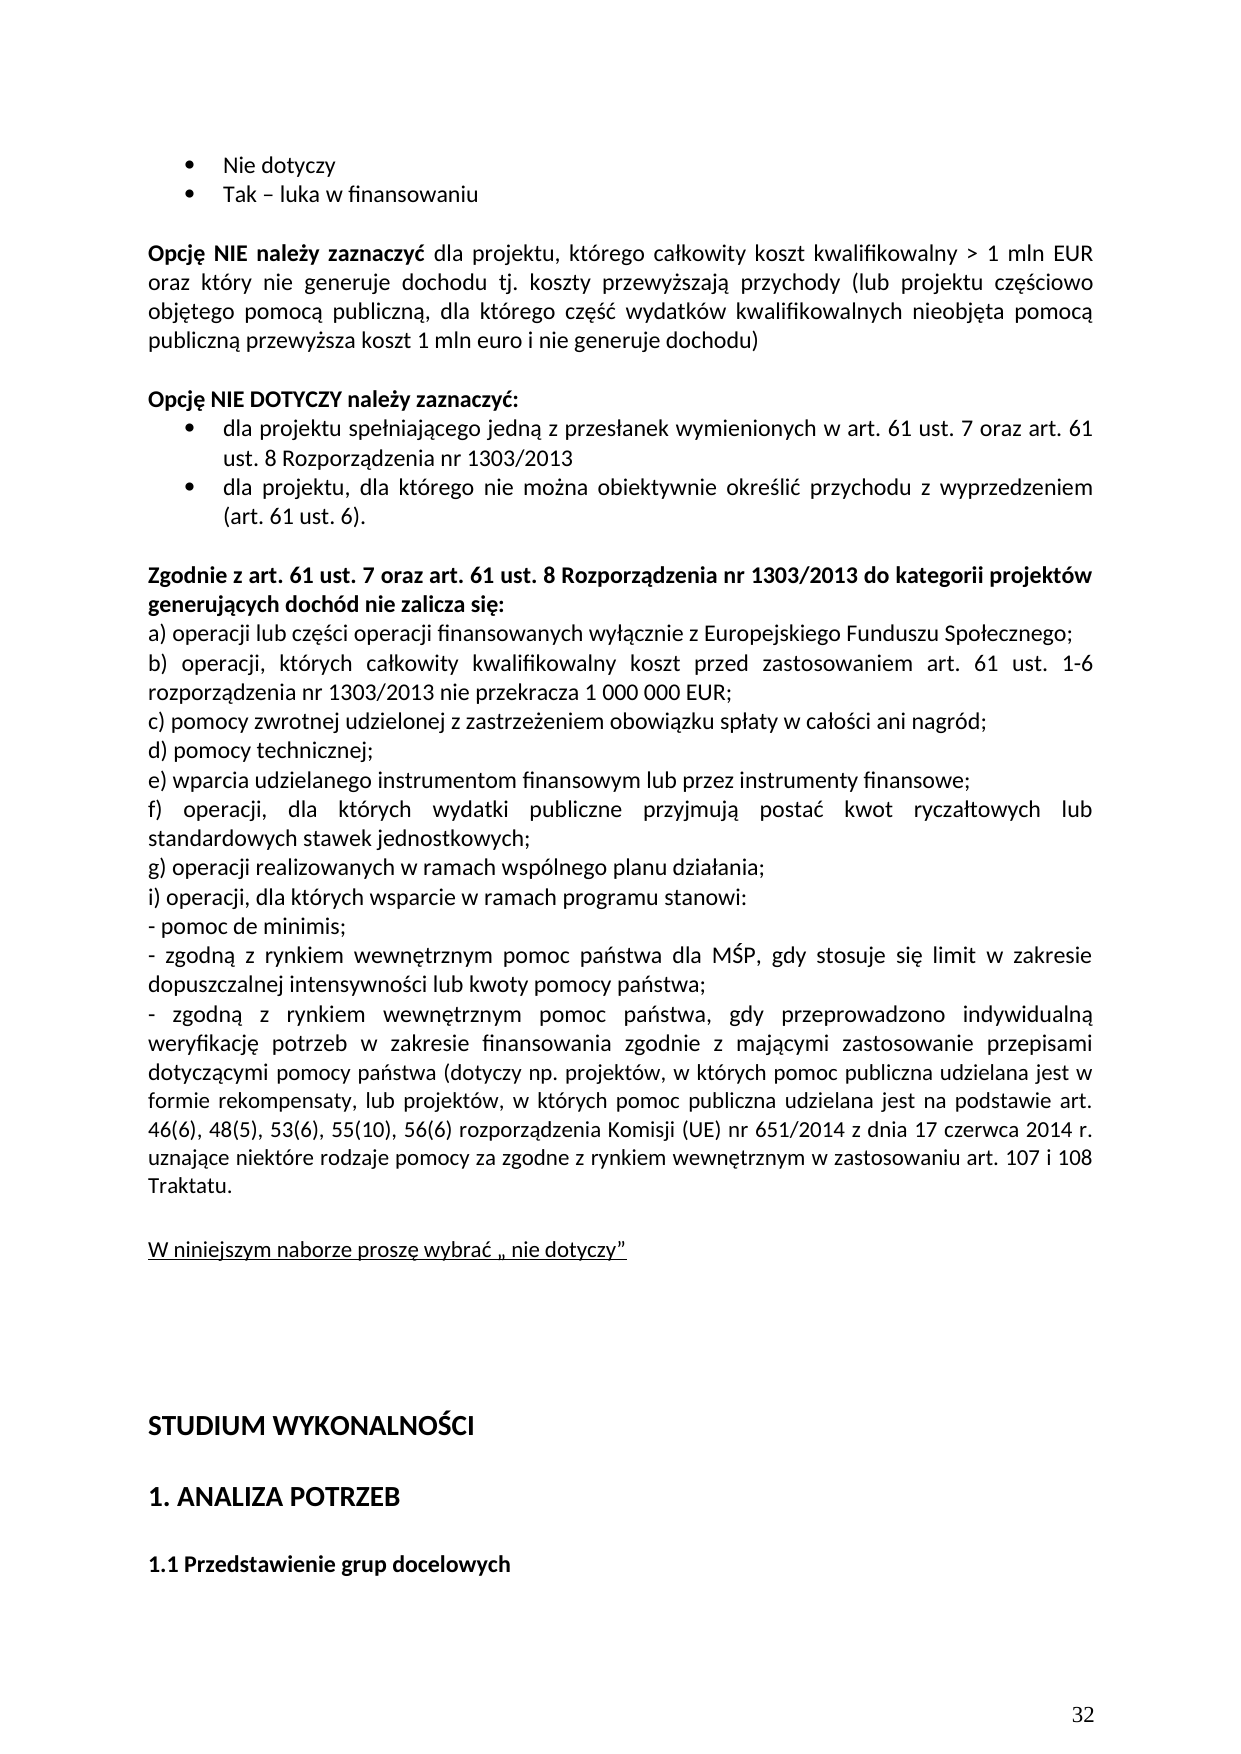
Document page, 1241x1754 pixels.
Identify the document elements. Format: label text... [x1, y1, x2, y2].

text g) operacji realizowanych w ramach wspólnego planu działania; [148, 852, 1094, 882]
list Tak – luka w finansowaniu [185, 179, 1094, 208]
list dla projektu spełniającego jedną z przesłanek wymienionych w art. 61 ust. 7 oraz art. 61 ust. 8 Rozporządzenia nr 1303/2013 [185, 413, 1094, 472]
text - zgodną z rynkiem wewnętrznym pomoc państwa, gdy przeprowadzono indywidualną weryfikację potrzeb w zakresie finansowania zgodnie z mającymi zastosowanie przepisami dotyczącymi pomocy państwa (dotyczy np. projektów, w których pomoc publiczna udzielana jest w formie rekompensaty, lub projektów, w których pomoc publiczna udzielana jest na podstawie art. 46(6), 48(5), 53(6), 55(10), 56(6) rozporządzenia Komisji (UE) nr 651/2014 z dnia 17 czerwca 2014 r. uznające niektóre rodzaje pomocy za zgodne z rynkiem wewnętrznym w zastosowaniu art. 107 i 108 Traktatu. [148, 999, 1094, 1199]
text Opcję NIE należy zaznaczyć dla projektu, którego całkowity koszt kwalifikowalny > 1 mln EUR oraz który nie generuje dochodu tj. koszty przewyższają przychody (lub projektu częściowo objętego pomocą publiczną, dla którego część wydatków kwalifikowalnych nieobjęta pomocą publiczną przewyższa koszt 1 mln euro i nie generuje dochodu) [148, 238, 1094, 355]
text STUDIUM WYKONALNOŚCI [148, 1407, 1094, 1443]
text - zgodną z rynkiem wewnętrznym pomoc państwa dla MŚP, gdy stosuje się limit w zakresie dopuszczalnej intensywności lub kwoty pomocy państwa; [148, 940, 1094, 999]
text 1.1 Przedstawienie grup docelowych [148, 1549, 1094, 1579]
text Opcję NIE DOTYCZY należy zaznaczyć: [148, 384, 1094, 413]
text W niniejszym naborze proszę wybrać „ nie dotyczy” [148, 1240, 1094, 1261]
text b) operacji, których całkowity kwalifikowalny koszt przed zastosowaniem art. 61 ust. 1-6 rozporządzenia nr 1303/2013 nie przekracza 1 000 000 EUR; [148, 648, 1094, 706]
text c) pomocy zwrotnej udzielonej z zastrzeżeniem obowiązku spłaty w całości ani nagród; [148, 706, 1094, 735]
text Zgodnie z art. 61 ust. 7 oraz art. 61 ust. 8 Rozporządzenia nr 1303/2013 do kategorii projektów generujących dochód nie zalicza się: [148, 560, 1094, 618]
text e) wparcia udzielanego instrumentom finansowym lub przez instrumenty finansowe; [148, 765, 1094, 794]
list dla projektu, dla którego nie można obiektywnie określić przychodu z wyprzedzeniem (art. 61 ust. 6). [185, 472, 1094, 531]
list Nie dotyczy [185, 150, 1094, 179]
text f) operacji, dla których wydatki publiczne przyjmują postać kwot ryczałtowych lub standardowych stawek jednostkowych; [148, 794, 1094, 852]
text i) operacji, dla których wsparcie w ramach programu stanowi: [148, 882, 1094, 911]
text a) operacji lub części operacji finansowanych wyłącznie z Europejskiego Funduszu Społecznego; [148, 618, 1094, 648]
text - pomoc de minimis; [148, 911, 1094, 940]
text d) pomocy technicznej; [148, 735, 1094, 765]
text 1. ANALIZA POTRZEB [148, 1478, 1094, 1514]
